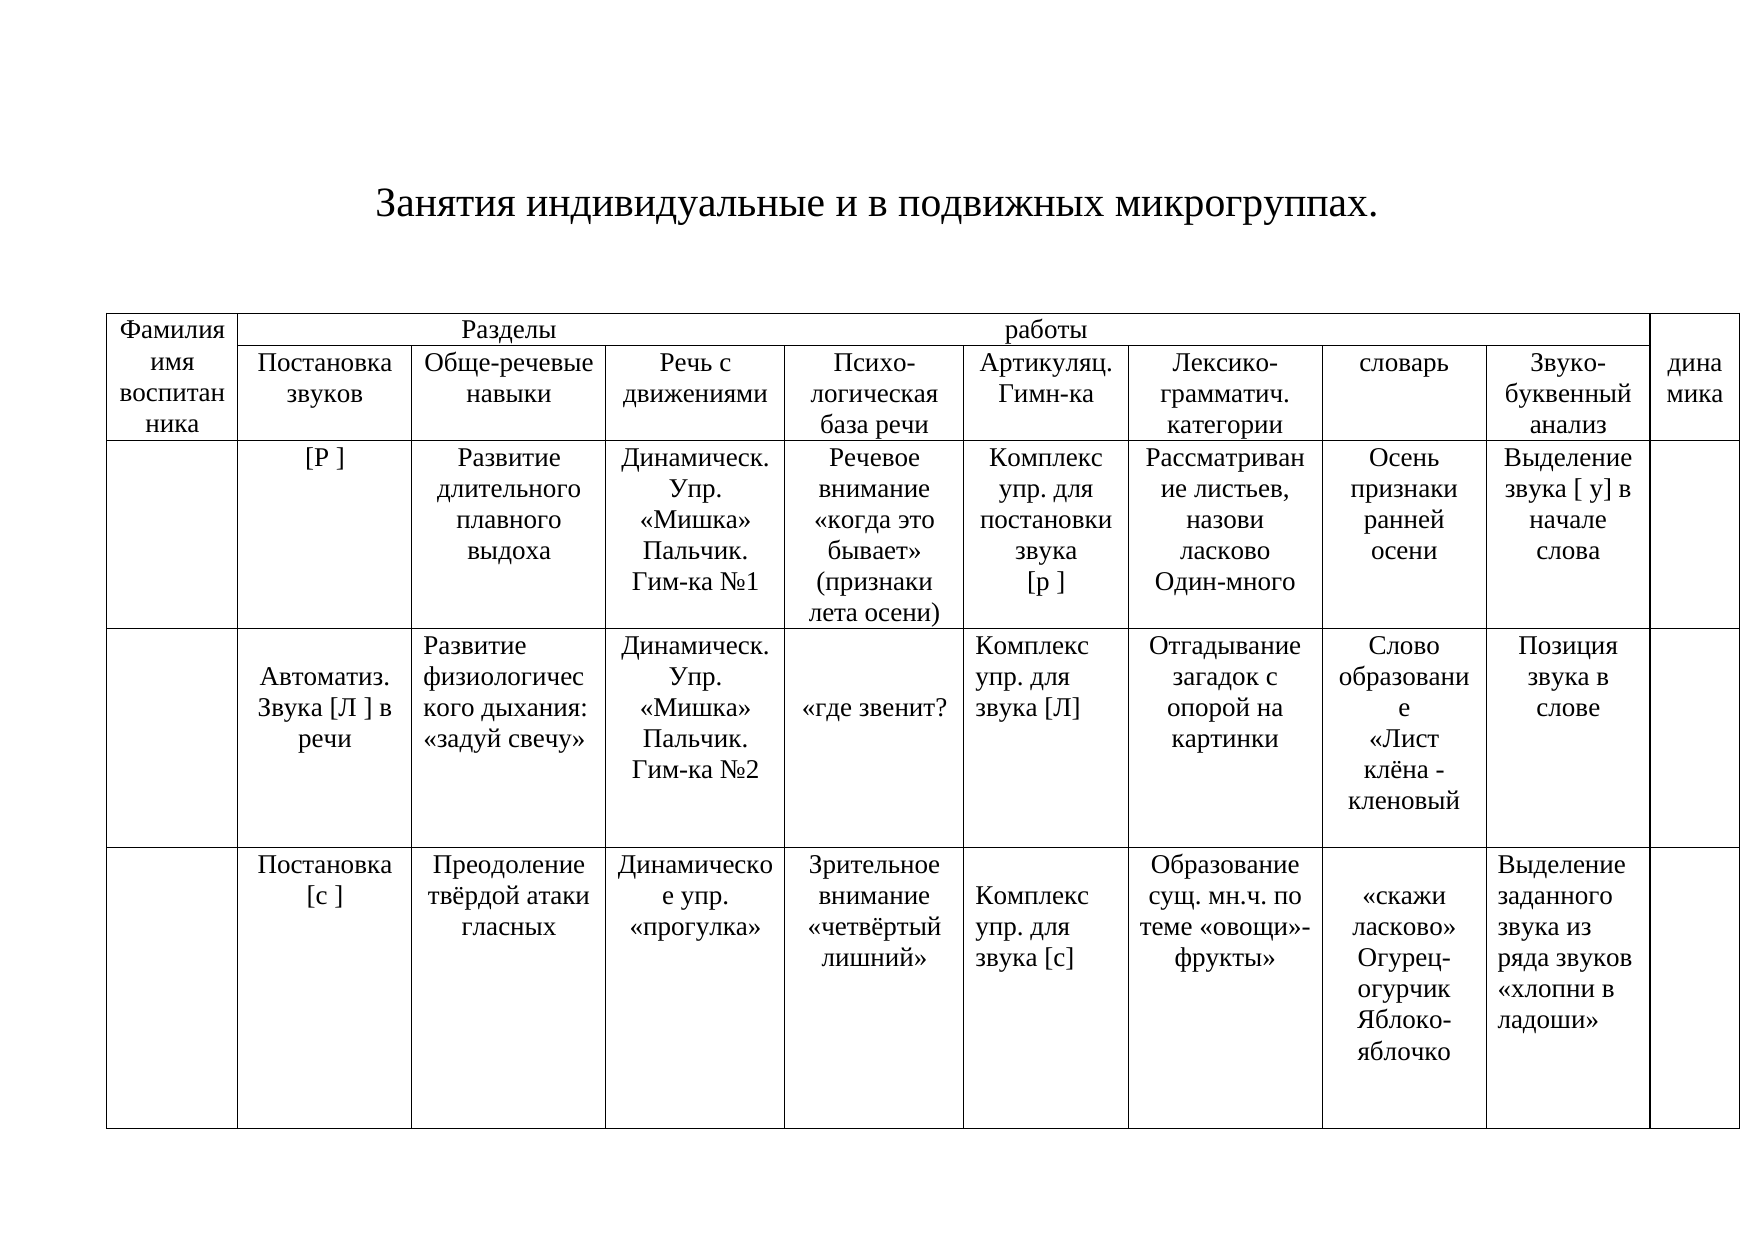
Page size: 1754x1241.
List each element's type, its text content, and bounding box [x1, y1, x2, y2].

table_cell Образование сущ. мн.ч. по теме «овощи»-фрукты» [1129, 848, 1322, 1128]
table_cell Слово образование «Лист клёна - кленовый [1323, 629, 1486, 847]
table_cell [107, 848, 237, 1128]
table_cell Комплекс упр. для звука [с] [964, 848, 1128, 1128]
table_header Разделы [412, 314, 606, 345]
table_header [1651, 314, 1739, 345]
table_cell «где звенит? [785, 629, 963, 847]
table_header [785, 314, 964, 345]
table_cell Комплекс упр. для звука [Л] [964, 629, 1128, 847]
table_cell Развитие физиологического дыхания: «задуй свечу» [412, 629, 605, 847]
table_cell Речь с движениями [606, 346, 784, 440]
table_cell Рассматривание листьев, назови ласково Один-много [1129, 441, 1322, 628]
table_cell словарь [1323, 346, 1486, 440]
table_header [1128, 314, 1322, 345]
table_cell Постановка звуков [238, 346, 411, 440]
table_header работы [964, 314, 1128, 345]
table_cell [1651, 629, 1739, 847]
table_cell Динамическ. Упр. «Мишка» Пальчик. Гим-ка №2 [606, 629, 784, 847]
table_header [238, 314, 412, 345]
table_cell Позиция звука в слове [1487, 629, 1649, 847]
table_cell Отгадывание загадок с опорой на картинки [1129, 629, 1322, 847]
table_header Фамилия имя воспитанника [107, 314, 237, 440]
table_cell Звуко- буквенный анализ [1487, 346, 1649, 440]
table_cell [107, 441, 237, 628]
table_cell Динамическ. Упр. «Мишка» Пальчик. Гим-ка №1 [606, 441, 784, 628]
table_cell динамика [1651, 345, 1739, 440]
table_cell Психо-логическая база речи [785, 346, 963, 440]
table_cell Автоматиз. Звука [Л ] в речи [238, 629, 411, 847]
table_header [1322, 314, 1486, 345]
table_cell Зрительное внимание «четвёртый лишний» [785, 848, 963, 1128]
table_cell Динамическое упр. «прогулка» [606, 848, 784, 1128]
table_header [606, 314, 785, 345]
table_cell Обще-речевые навыки [412, 346, 605, 440]
table_cell Развитие длительного плавного выдоха [412, 441, 605, 628]
table_cell [107, 629, 237, 847]
table_cell [Р ] [238, 441, 411, 628]
table_cell «скажи ласково» Огурец-огурчик Яблоко-яблочко [1323, 848, 1486, 1128]
table_cell Лексико-грамматич. категории [1129, 346, 1322, 440]
table_cell [1651, 848, 1739, 1128]
table_cell Постановка [с ] [238, 848, 411, 1128]
table_cell Осень признаки ранней осени [1323, 441, 1486, 628]
table_cell Комплекс упр. для постановки звука [р ] [964, 441, 1128, 628]
table_header [1486, 314, 1649, 345]
table_cell Артикуляц. Гимн-ка [964, 346, 1128, 440]
table_cell Речевое внимание «когда это бывает» (признаки лета осени) [785, 441, 963, 628]
table_cell Преодоление твёрдой атаки гласных [412, 848, 605, 1128]
text Занятия индивидуальные и в подвижных микрогруппах. [118, 177, 1636, 225]
table_cell [1651, 441, 1739, 628]
table_cell Выделение звука [ у] в начале слова [1487, 441, 1649, 628]
table_cell Выделение заданного звука из ряда звуков «хлопни в ладоши» [1487, 848, 1649, 1128]
